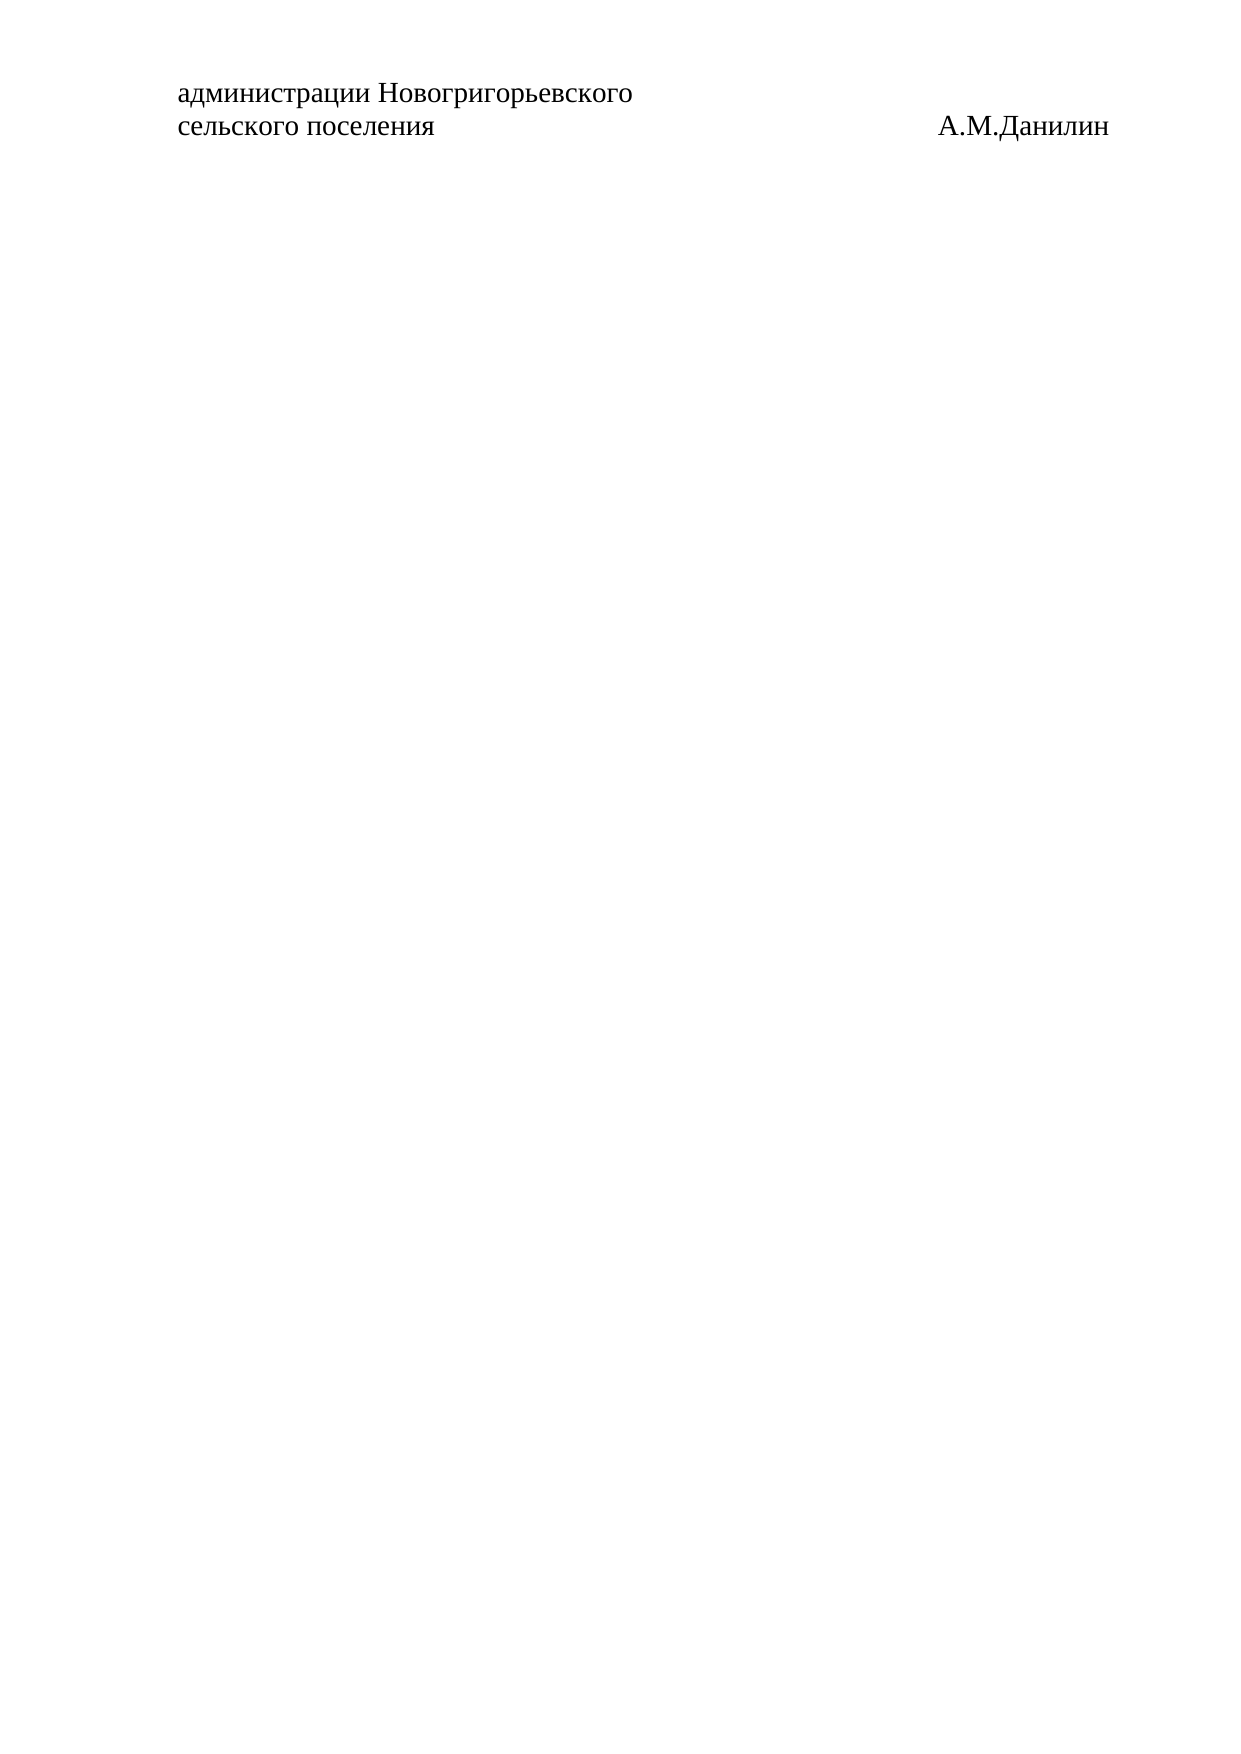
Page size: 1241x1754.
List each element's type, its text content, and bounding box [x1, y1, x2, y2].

text сельского поселения А.М.Данилин [177, 108, 1181, 142]
text администрации Новогригорьевского [177, 75, 1181, 108]
